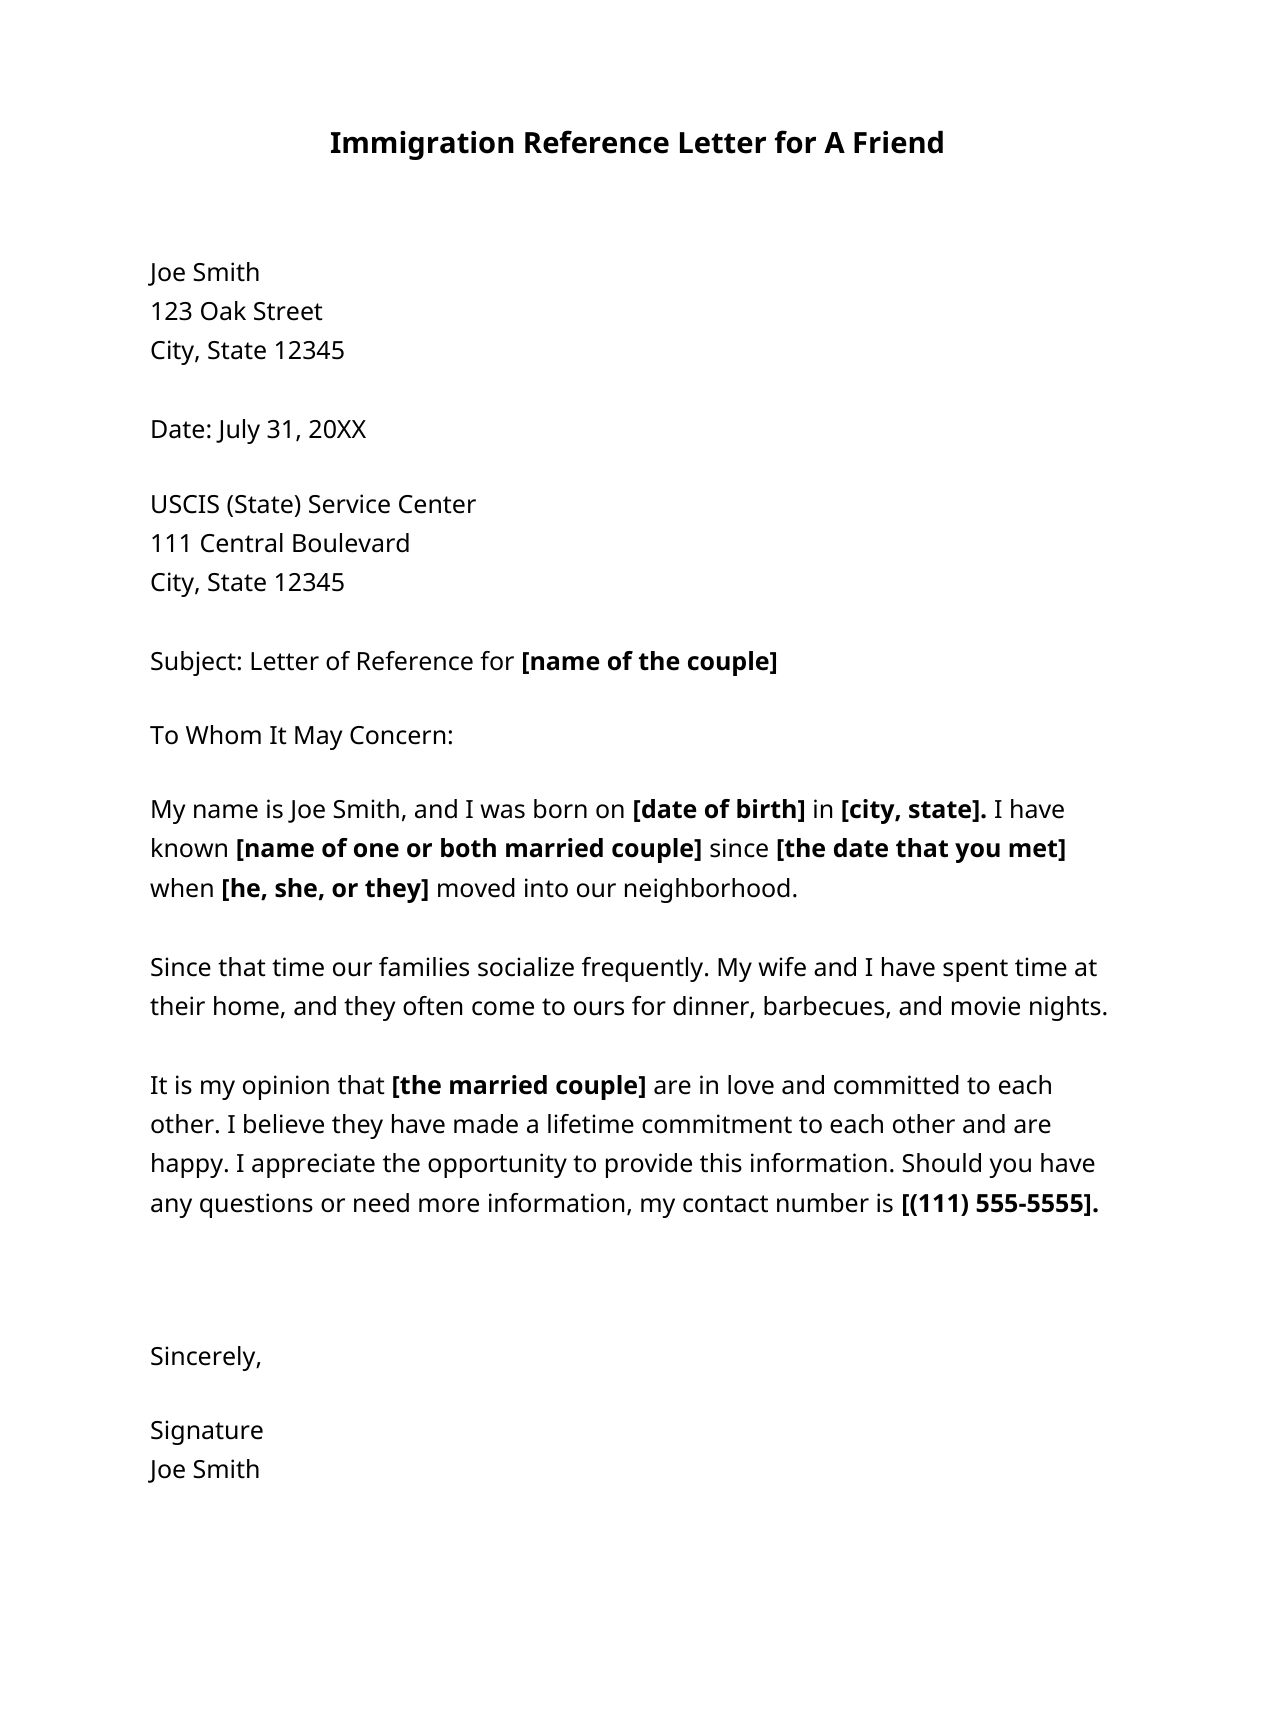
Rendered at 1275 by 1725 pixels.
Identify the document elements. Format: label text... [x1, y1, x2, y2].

text My name is Joe Smith, and I was born on [date of birth] in [city, state]. I have known [name of one or both married couple] since [the date that you met] when [he, she, or they] moved into our neighborhood. [150, 792, 1125, 904]
text Immigration Reference Letter for A Friend [150, 122, 1125, 162]
text Joe Smith 123 Oak Street City, State 12345 [150, 255, 1125, 367]
text To Whom It May Concern: [150, 718, 1125, 752]
text It is my opinion that [the married couple] are in love and committed to each other. I believe they have made a lifetime commitment to each other and are happy. I appreciate the opportunity to provide this information. Should you have any questions or need more information, my contact number is [(111) 555-5555]. [150, 1068, 1125, 1219]
text Sincerely, [150, 1338, 1125, 1372]
text Signature Joe Smith [150, 1412, 1125, 1486]
text Subject: Letter of Reference for [name of the couple] [150, 644, 1125, 678]
text Since that time our families socialize frequently. My wife and I have spent time at their home, and they often come to ours for dinner, barbecues, and movie nights. [150, 949, 1125, 1023]
text Date: July 31, 20XX [150, 412, 1125, 446]
text USCIS (State) Service Center 111 Central Boulevard City, State 12345 [150, 486, 1125, 599]
